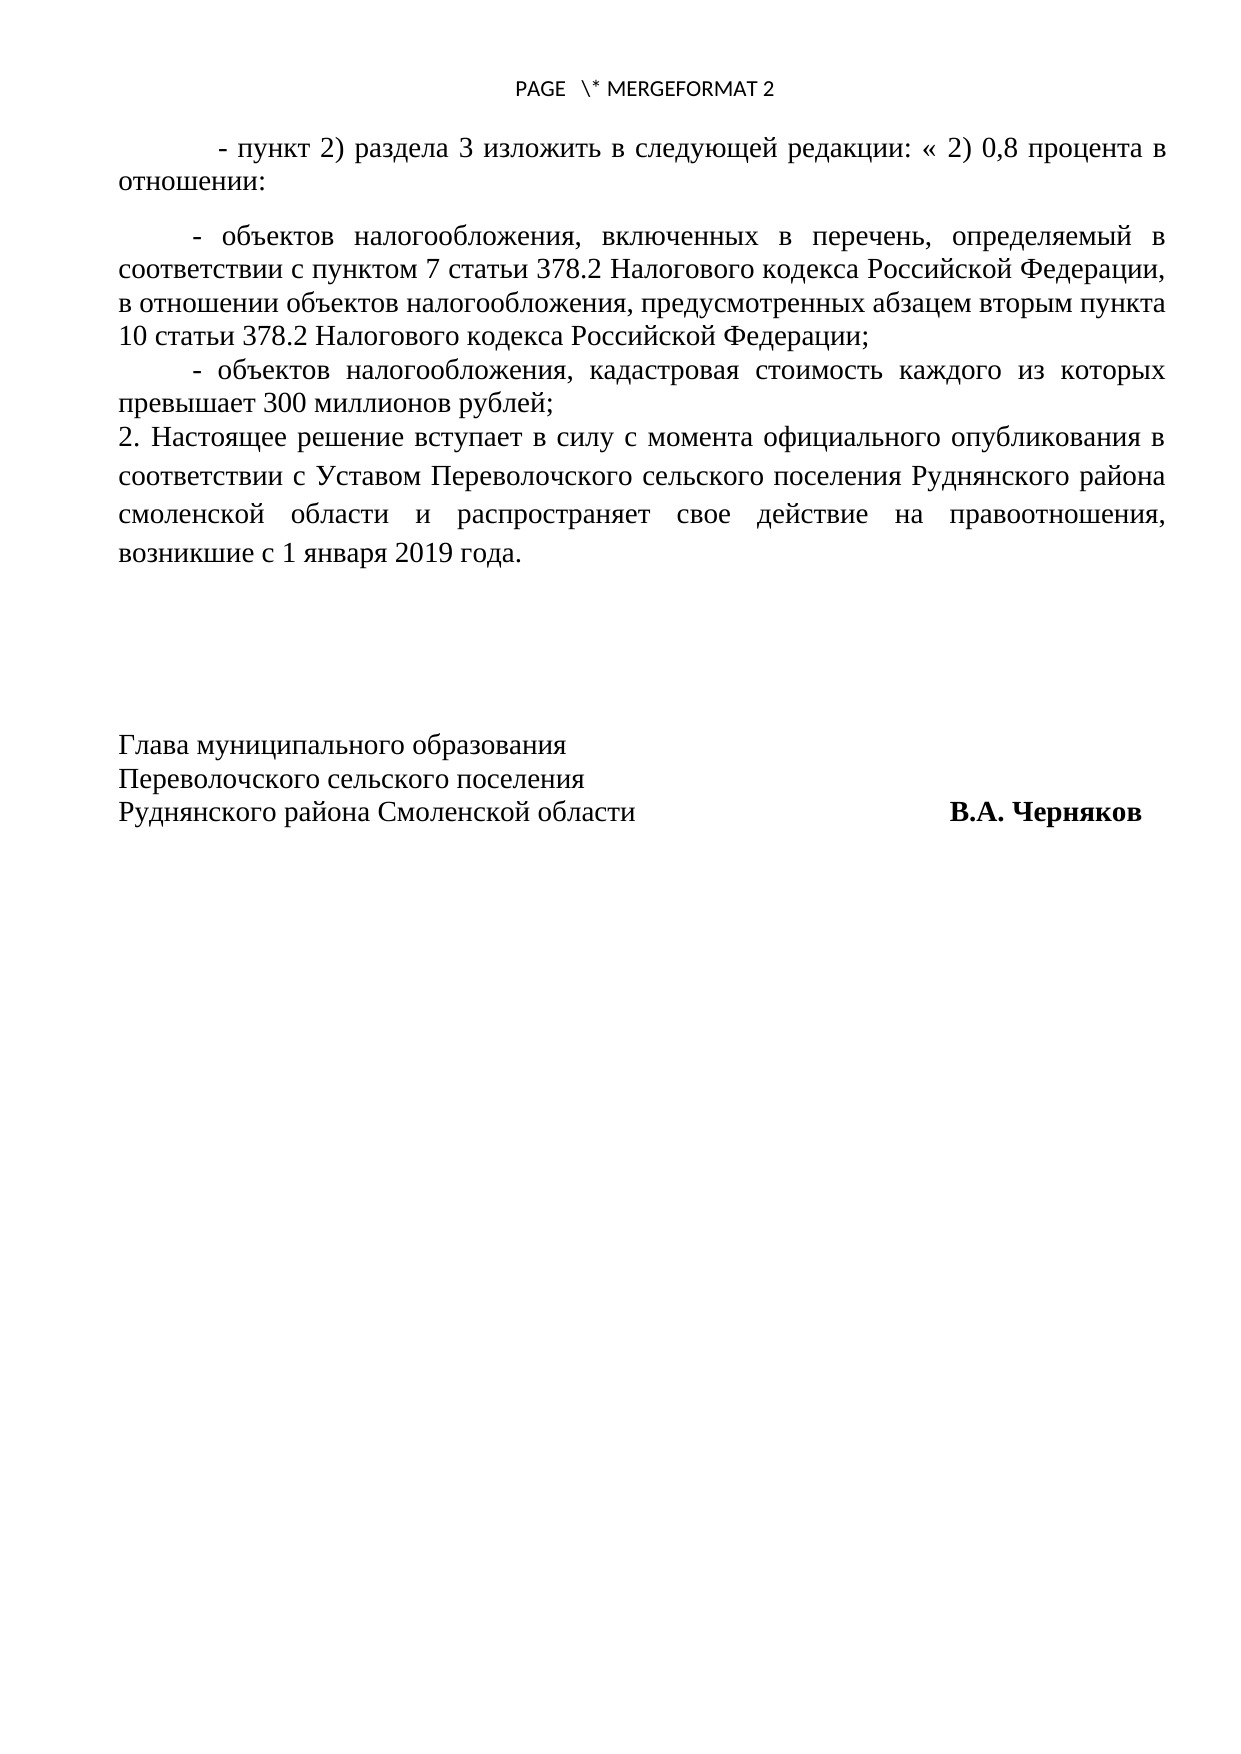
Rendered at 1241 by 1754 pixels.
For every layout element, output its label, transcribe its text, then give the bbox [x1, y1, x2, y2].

text 2. Настоящее решение вступает в силу с момента официального опубликования в соответствии с Уставом Переволочского сельского поселения Руднянского района смоленской области и распространяет свое действие на правоотношения, возникшие с 1 января 2019 года. [118, 419, 1167, 568]
text - пункт 2) раздела 3 изложить в следующей редакции: « 2) 0,8 процента в отношении: [118, 130, 1167, 197]
text Переволочского сельского поселения [118, 761, 1167, 794]
text Глава муниципального образования [118, 727, 1167, 761]
text - объектов налогообложения, включенных в перечень, определяемый в соответствии с пунктом 7 статьи 378.2 Налогового кодекса Российской Федерации, в отношении объектов налогообложения, предусмотренных абзацем вторым пункта 10 статьи 378.2 Налогового кодекса Российской Федерации; [118, 218, 1167, 352]
text Руднянского района Смоленской области В.А. Черняков [118, 794, 1167, 828]
text - объектов налогообложения, кадастровая стоимость каждого из которых превышает 300 миллионов рублей; [118, 352, 1167, 419]
